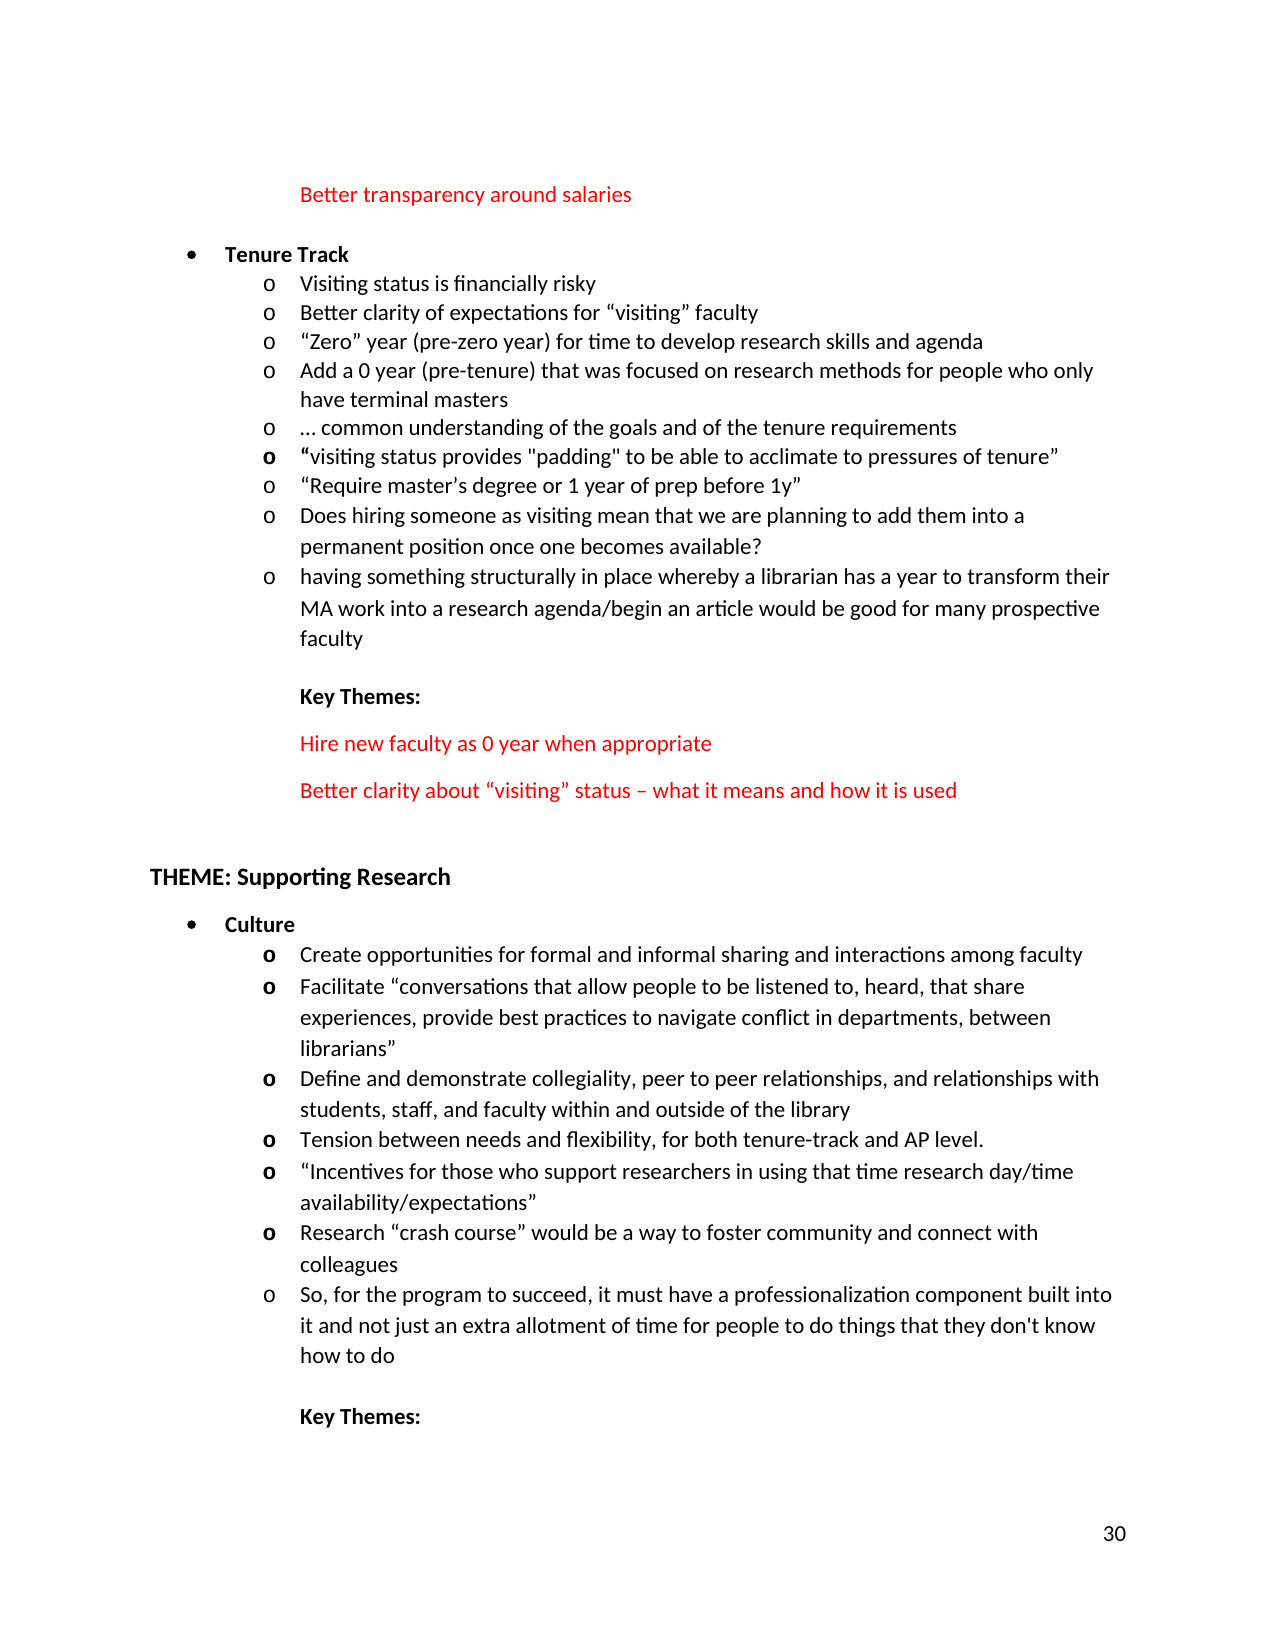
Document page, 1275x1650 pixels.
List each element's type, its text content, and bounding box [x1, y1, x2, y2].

list Create opportunities for formal and informal sharing and interactions among faculty [262, 941, 1125, 970]
list “Require master’s degree or 1 year of prep before 1y” [262, 472, 1125, 501]
list “Incentives for those who support researchers in using that time research day/time availability/expectations” [262, 1157, 1125, 1216]
list Culture [187, 910, 1125, 938]
text THEME: Supporting Research [150, 823, 1125, 891]
list Key Themes: [225, 682, 1125, 710]
list “Zero” year (pre-zero year) for time to develop research skills and agenda [262, 327, 1125, 356]
list So, for the program to succeed, it must have a professionalization component built into it and not just an extra allotment of time for people to do things that they don't know how to do [262, 1280, 1125, 1369]
list … common understanding of the goals and of the tenure requirements [262, 413, 1125, 442]
list Visiting status is financially risky [262, 269, 1125, 298]
list Does hiring someone as visiting mean that we are planning to add them into a permanent position once one becomes available? [262, 501, 1125, 560]
list Tension between needs and flexibility, for both tenure-track and AP level. [262, 1125, 1125, 1154]
list “visiting status provides "padding" to be able to acclimate to pressures of tenure” [262, 442, 1125, 472]
list Define and demonstrate collegiality, peer to peer relationships, and relationships with students, staff, and faculty within and outside of the library [262, 1064, 1125, 1123]
list Facilitate “conversations that allow people to be listened to, heard, that share experiences, provide best practices to navigate conflict in departments, between librarians” [262, 972, 1125, 1062]
text Hire new faculty as 0 year when appropriate [225, 729, 1125, 757]
list Better clarity of expectations for “visiting” faculty [262, 298, 1125, 327]
list Research “crash course” would be a way to foster community and connect with colleagues [262, 1218, 1125, 1278]
list Key Themes: [225, 1402, 1125, 1430]
text Better clarity about “visiting” status – what it means and how it is used [225, 776, 1125, 804]
list having something structurally in place whereby a librarian has a year to transform their MA work into a research agenda/begin an article would be good for many prospective faculty [262, 562, 1125, 652]
list Better transparency around salaries [262, 180, 1125, 208]
list Tenure Track [187, 241, 1125, 269]
list Add a 0 year (pre-tenure) that was focused on research methods for people who only have terminal masters [262, 356, 1125, 413]
